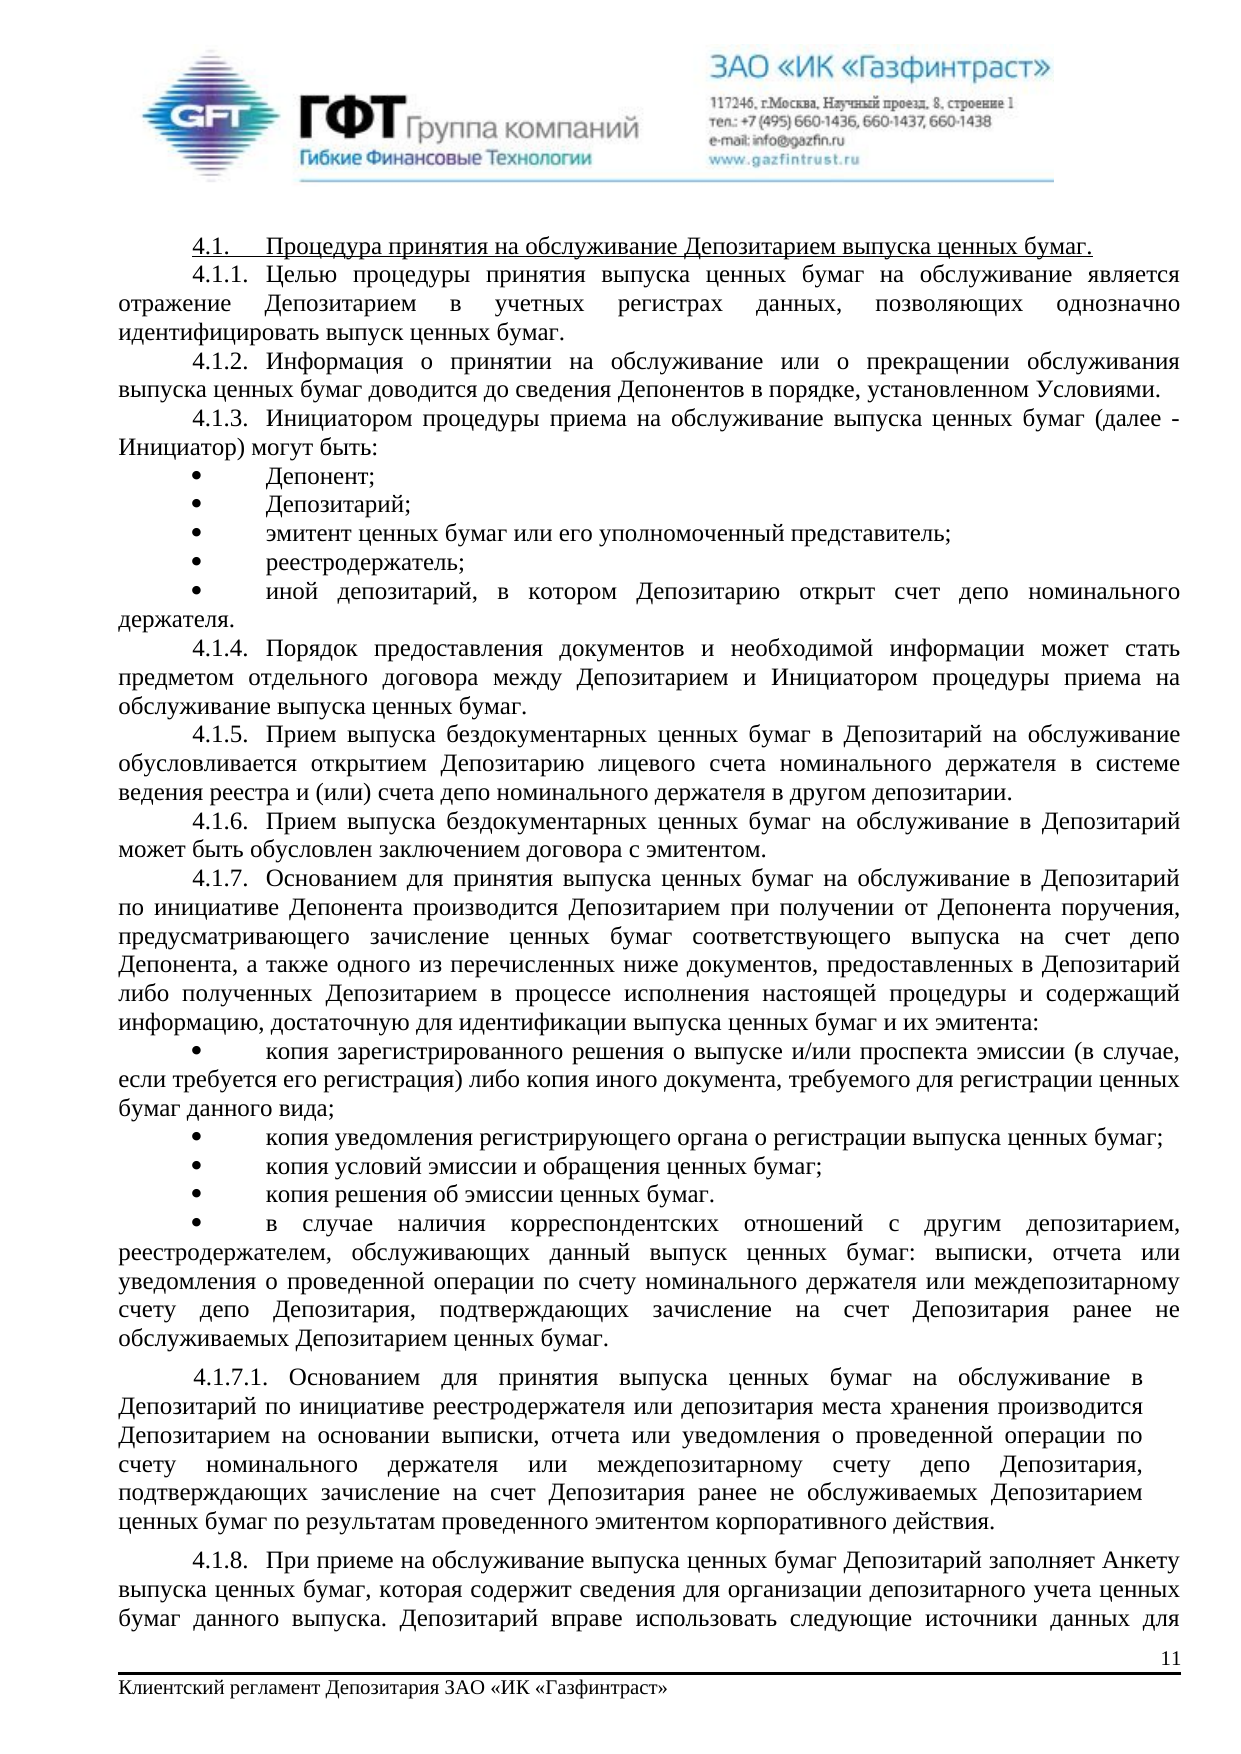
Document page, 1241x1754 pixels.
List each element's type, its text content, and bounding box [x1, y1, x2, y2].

list реестродержатель; [118, 547, 1181, 576]
list копия решения об эмиссии ценных бумаг. [118, 1179, 1181, 1208]
subtitle 4.1. Процедура принятия на обслуживание Депозитарием выпуска ценных бумаг. [118, 231, 1181, 259]
list Прием выпуска бездокументарных ценных бумаг на обслуживание в Депозитарий может быть обусловлен заключением договора с эмитентом. [118, 806, 1181, 863]
list Инициатором процедуры приема на обслуживание выпуска ценных бумаг (далее - Инициатор) могут быть: [118, 403, 1181, 461]
list Депонент; [118, 461, 1181, 489]
list иной депозитарий, в котором Депозитарию открыт счет депо номинального держателя. [118, 576, 1181, 633]
list эмитент ценных бумаг или его уполномоченный представитель; [118, 518, 1181, 547]
text 4.1.7.1. Основанием для принятия выпуска ценных бумаг на обслуживание в Депозитарий по инициативе реестродержателя или депозитария места хранения производится Депозитарием на основании выписки, отчета или уведомления о проведенной операции по счету номинального держателя или междепозитарному счету депо Депозитария, подтверждающих зачисление на счет Депозитария ранее не обслуживаемых Депозитарием ценных бумаг по результатам проведенного эмитентом корпоративного действия. [118, 1362, 1144, 1535]
list в случае наличия корреспондентских отношений с другим депозитарием, реестродержателем, обслуживающих данный выпуск ценных бумаг: выписки, отчета или уведомления о проведенной операции по счету номинального держателя или междепозитарному счету депо Депозитария, подтверждающих зачисление на счет Депозитария ранее не обслуживаемых Депозитарием ценных бумаг. [118, 1208, 1181, 1352]
list Депозитарий; [118, 489, 1181, 518]
list копия уведомления регистрирующего органа о регистрации выпуска ценных бумаг; [118, 1122, 1181, 1151]
picture [118, 44, 1054, 187]
list Порядок предоставления документов и необходимой информации может стать предметом отдельного договора между Депозитарием и Инициатором процедуры приема на обслуживание выпуска ценных бумаг. [118, 633, 1181, 719]
list Прием выпуска бездокументарных ценных бумаг в Депозитарий на обслуживание обусловливается открытием Депозитарию лицевого счета номинального держателя в системе ведения реестра и (или) счета депо номинального держателя в другом депозитарии. [118, 719, 1181, 806]
list Основанием для принятия выпуска ценных бумаг на обслуживание в Депозитарий по инициативе Депонента производится Депозитарием при получении от Депонента поручения, предусматривающего зачисление ценных бумаг соответствующего выпуска на счет депо Депонента, а также одного из перечисленных ниже документов, предоставленных в Депозитарий либо полученных Депозитарием в процессе исполнения настоящей процедуры и содержащий информацию, достаточную для идентификации выпуска ценных бумаг и их эмитента: [118, 863, 1181, 1036]
list копия условий эмиссии и обращения ценных бумаг; [118, 1151, 1181, 1179]
list Информация о принятии на обслуживание или о прекращении обслуживания выпуска ценных бумаг доводится до сведения Депонентов в порядке, установленном Условиями. [118, 346, 1181, 403]
list Целью процедуры принятия выпуска ценных бумаг на обслуживание является отражение Депозитарием в учетных регистрах данных, позволяющих однозначно идентифицировать выпуск ценных бумаг. [118, 259, 1181, 346]
list копия зарегистрированного решения о выпуске и/или проспекта эмиссии (в случае, если требуется его регистрация) либо копия иного документа, требуемого для регистрации ценных бумаг данного вида; [118, 1036, 1181, 1122]
